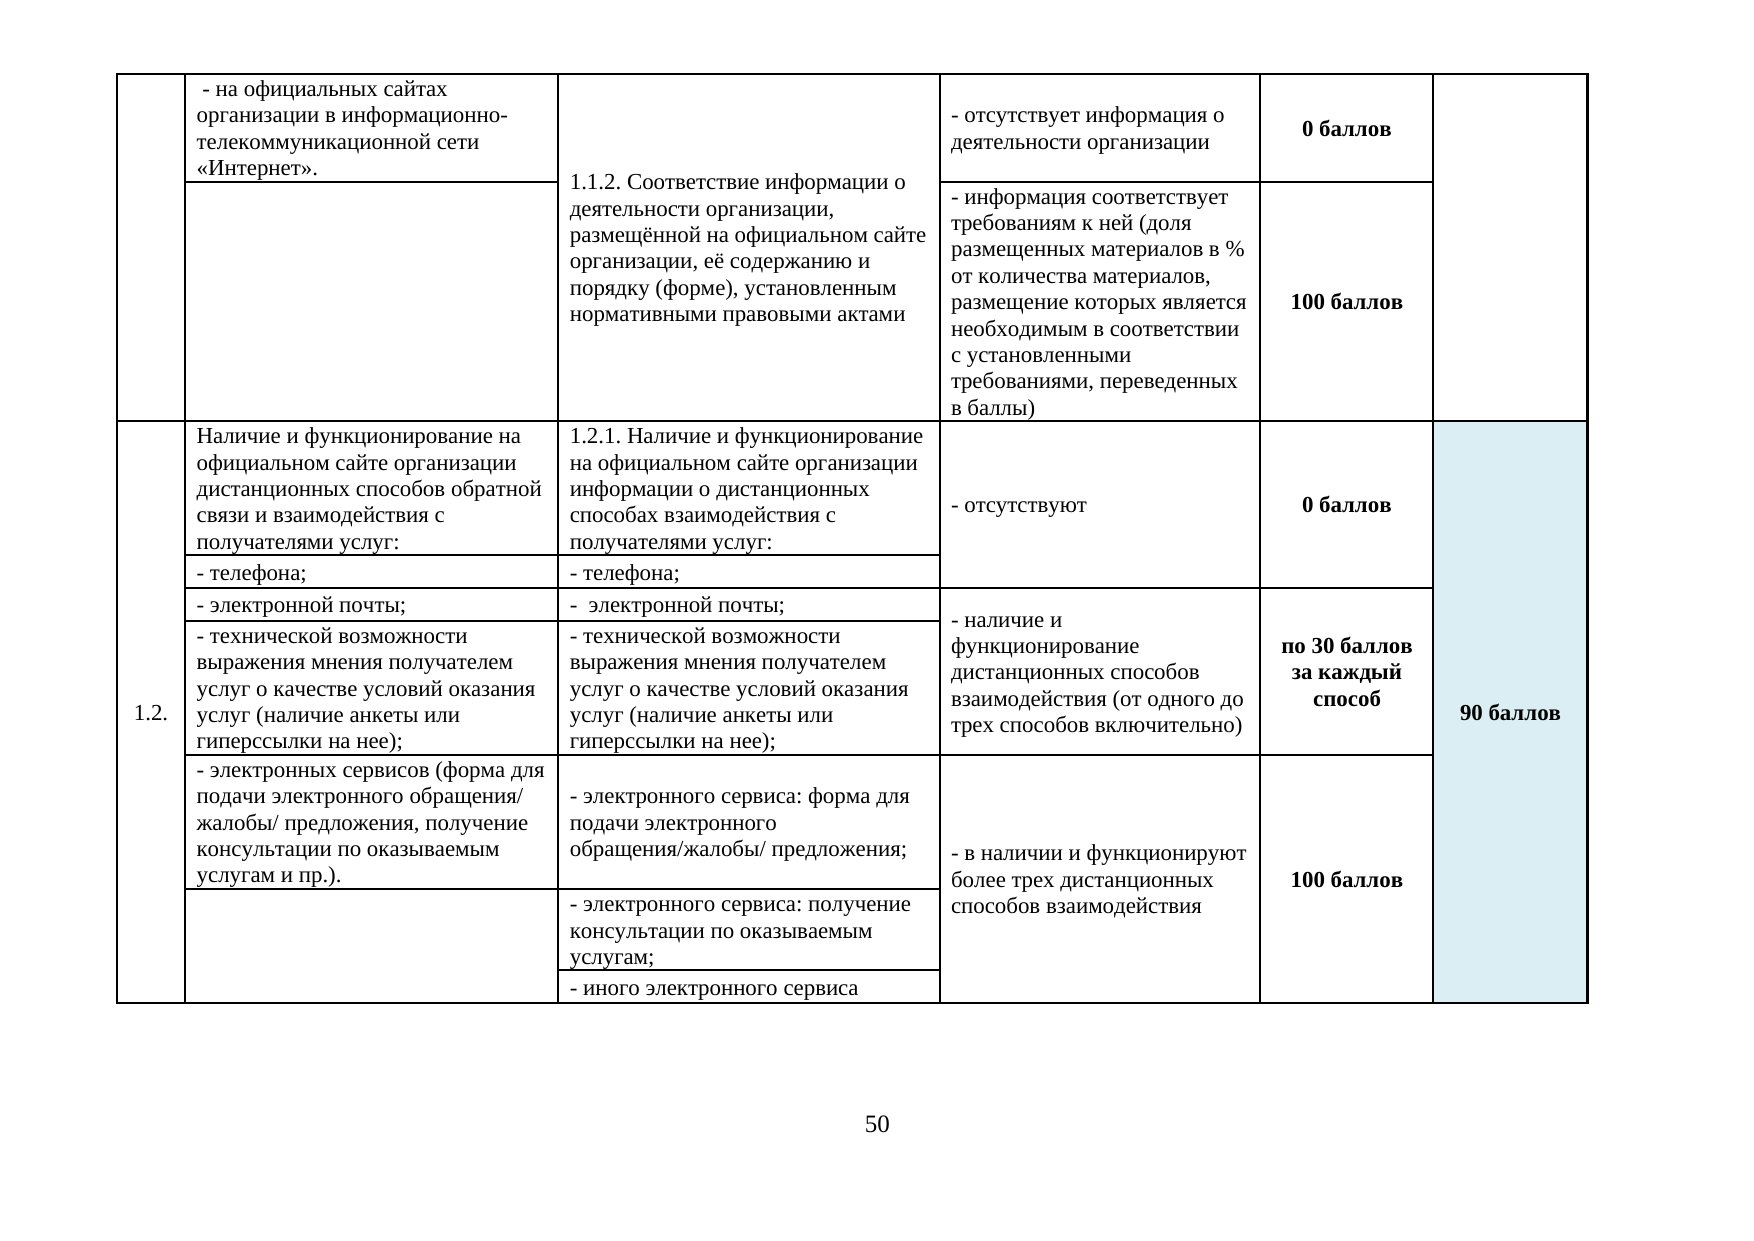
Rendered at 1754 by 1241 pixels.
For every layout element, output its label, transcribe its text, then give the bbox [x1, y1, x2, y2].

table_cell - наличие и функционирование дистанционных способов взаимодействия (от одного до трех способов включительно) [941, 589, 1259, 754]
table_cell - электронного сервиса: форма для подачи электронного обращения/жалобы/ предложения; [559, 756, 939, 888]
table_cell - информация соответствует требованиям к ней (доля размещенных материалов в % от количества материалов, размещение которых является необходимым в соответствии с установленными требованиями, переведенных в баллы) [941, 183, 1259, 420]
table_cell - отсутствует информация о деятельности организации [941, 75, 1259, 181]
table_cell - технической возможности выражения мнения получателем услуг о качестве условий оказания услуг (наличие анкеты или гиперссылки на нее); [559, 622, 939, 754]
table_cell - отсутствуют [941, 422, 1259, 587]
table_cell [186, 183, 557, 420]
table_cell по 30 баллов за каждый способ [1261, 589, 1432, 754]
table_cell - телефона; [186, 556, 557, 587]
table_cell 100 баллов [1261, 183, 1432, 420]
table_cell - иного электронного сервиса [559, 971, 939, 1002]
table_cell 100 баллов [1261, 756, 1432, 1002]
table_cell - телефона; [559, 556, 939, 587]
table_cell - электронной почты; [559, 589, 939, 620]
table_cell - на официальных сайтах организации в информационно-телекоммуникационной сети «Интернет». [186, 75, 557, 181]
table_cell 0 баллов [1261, 75, 1432, 181]
table_cell 90 баллов [1434, 422, 1586, 1002]
table_cell 1.1.2. Соответствие информации о деятельности организации, размещённой на официальном сайте организации, её содержанию и порядку (форме), установленным нормативными правовыми актами [559, 75, 939, 420]
table_cell - электронной почты; [186, 589, 557, 620]
table_cell - технической возможности выражения мнения получателем услуг о качестве условий оказания услуг (наличие анкеты или гиперссылки на нее); [186, 622, 557, 754]
table_cell 1.2.1. Наличие и функционирование на официальном сайте организации информации о дистанционных способах взаимодействия с получателями услуг: [559, 422, 939, 554]
table_cell [186, 890, 557, 1002]
table_cell 0 баллов [1261, 422, 1432, 587]
table_cell 1.2. [118, 422, 184, 1002]
table_cell - электронного сервиса: получение консультации по оказываемым услугам; [559, 890, 939, 969]
table_cell Наличие и функционирование на официальном сайте организации дистанционных способов обратной связи и взаимодействия с получателями услуг: [186, 422, 557, 554]
table_cell - электронных сервисов (форма для подачи электронного обращения/ жалобы/ предложения, получение консультации по оказываемым услугам и пр.). [186, 756, 557, 888]
table_cell - в наличии и функционируют более трех дистанционных способов взаимодействия [941, 756, 1259, 1002]
